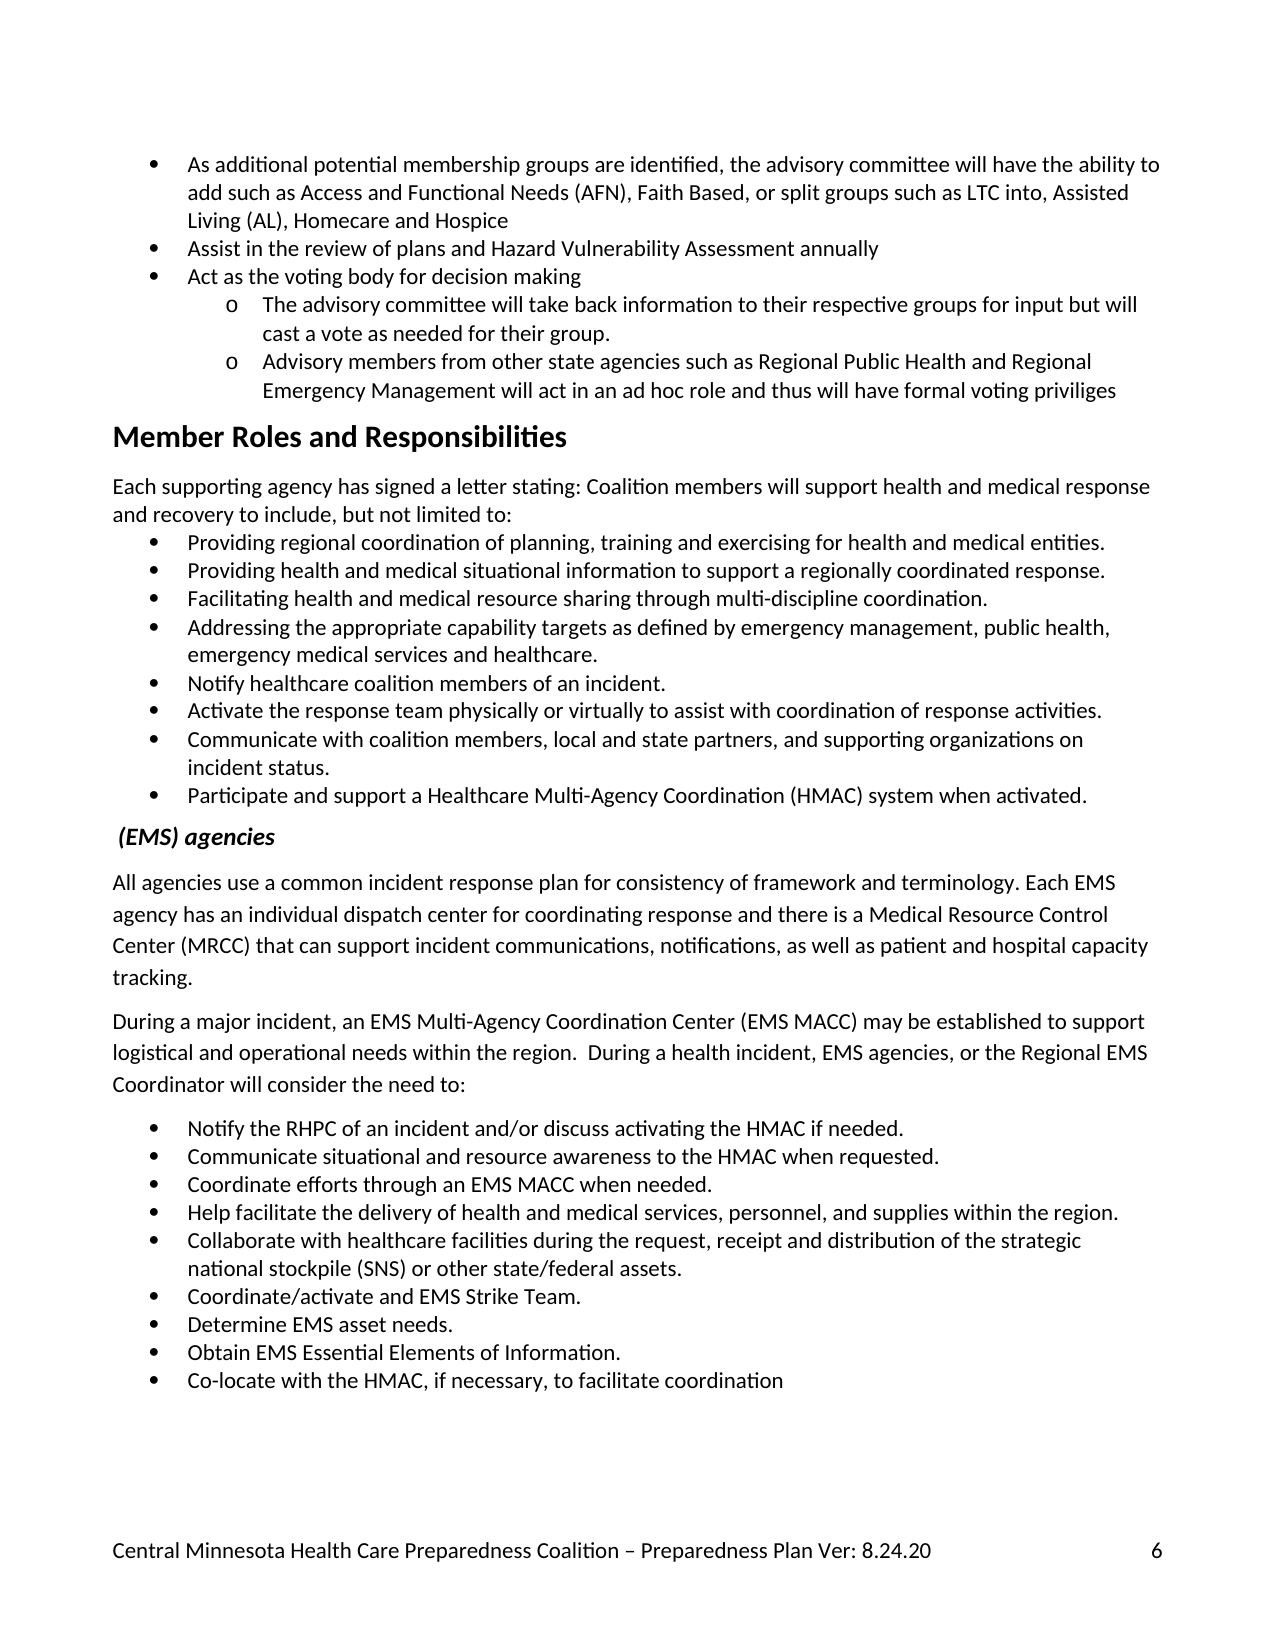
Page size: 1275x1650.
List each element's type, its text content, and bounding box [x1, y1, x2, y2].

list Providing health and medical situational information to support a regionally coordinated response. [150, 557, 1162, 584]
list Coordinate/activate and EMS Strike Team. [150, 1282, 1162, 1310]
list Co-locate with the HMAC, if necessary, to facilitate coordination [150, 1366, 1162, 1394]
list Participate and support a Healthcare Multi-Agency Coordination (HMAC) system when activated. [150, 781, 1162, 809]
list Act as the voting body for decision making [150, 262, 1162, 290]
subtitle Member Roles and Responsibilities [112, 417, 1162, 455]
list Help facilitate the delivery of health and medical services, personnel, and supplies within the region. [150, 1198, 1162, 1226]
list Activate the response team physically or virtually to assist with coordination of response activities. [150, 697, 1162, 725]
list Notify the RHPC of an incident and/or discuss activating the HMAC if needed. [150, 1114, 1162, 1142]
text All agencies use a common incident response plan for consistency of framework and terminology. Each EMS agency has an individual dispatch center for coordinating response and there is a Medical Resource Control Center (MRCC) that can support incident communications, notifications, as well as patient and hospital capacity tracking. [112, 868, 1162, 991]
list Coordinate efforts through an EMS MACC when needed. [150, 1170, 1162, 1198]
list Notify healthcare coalition members of an incident. [150, 669, 1162, 697]
list Communicate with coalition members, local and state partners, and supporting organizations on incident status. [150, 725, 1162, 781]
list Assist in the review of plans and Hazard Vulnerability Assessment annually [150, 234, 1162, 262]
text During a major incident, an EMS Multi-Agency Coordination Center (EMS MACC) may be established to support logistical and operational needs within the region. During a health incident, EMS agencies, or the Regional EMS Coordinator will consider the need to: [112, 1007, 1162, 1098]
list Providing regional coordination of planning, training and exercising for health and medical entities. [150, 528, 1162, 557]
list Facilitating health and medical resource sharing through multi-discipline coordination. [150, 584, 1162, 613]
list Communicate situational and resource awareness to the HMAC when requested. [150, 1142, 1162, 1170]
list Obtain EMS Essential Elements of Information. [150, 1338, 1162, 1366]
list Collaborate with healthcare facilities during the request, receipt and distribution of the strategic national stockpile (SNS) or other state/federal assets. [150, 1226, 1162, 1282]
list Determine EMS asset needs. [150, 1310, 1162, 1338]
list The advisory committee will take back information to their respective groups for input but will cast a vote as needed for their group. [225, 290, 1162, 347]
list Advisory members from other state agencies such as Regional Public Health and Regional Emergency Management will act in an ad hoc role and thus will have formal voting priviliges [225, 347, 1162, 404]
list Addressing the appropriate capability targets as defined by emergency management, public health, emergency medical services and healthcare. [150, 613, 1162, 669]
text Each supporting agency has signed a letter stating: Coalition members will support health and medical response and recovery to include, but not limited to: [112, 472, 1162, 528]
text (EMS) agencies [112, 821, 1162, 852]
list As additional potential membership groups are identified, the advisory committee will have the ability to add such as Access and Functional Needs (AFN), Faith Based, or split groups such as LTC into, Assisted Living (AL), Homecare and Hospice [150, 150, 1162, 234]
